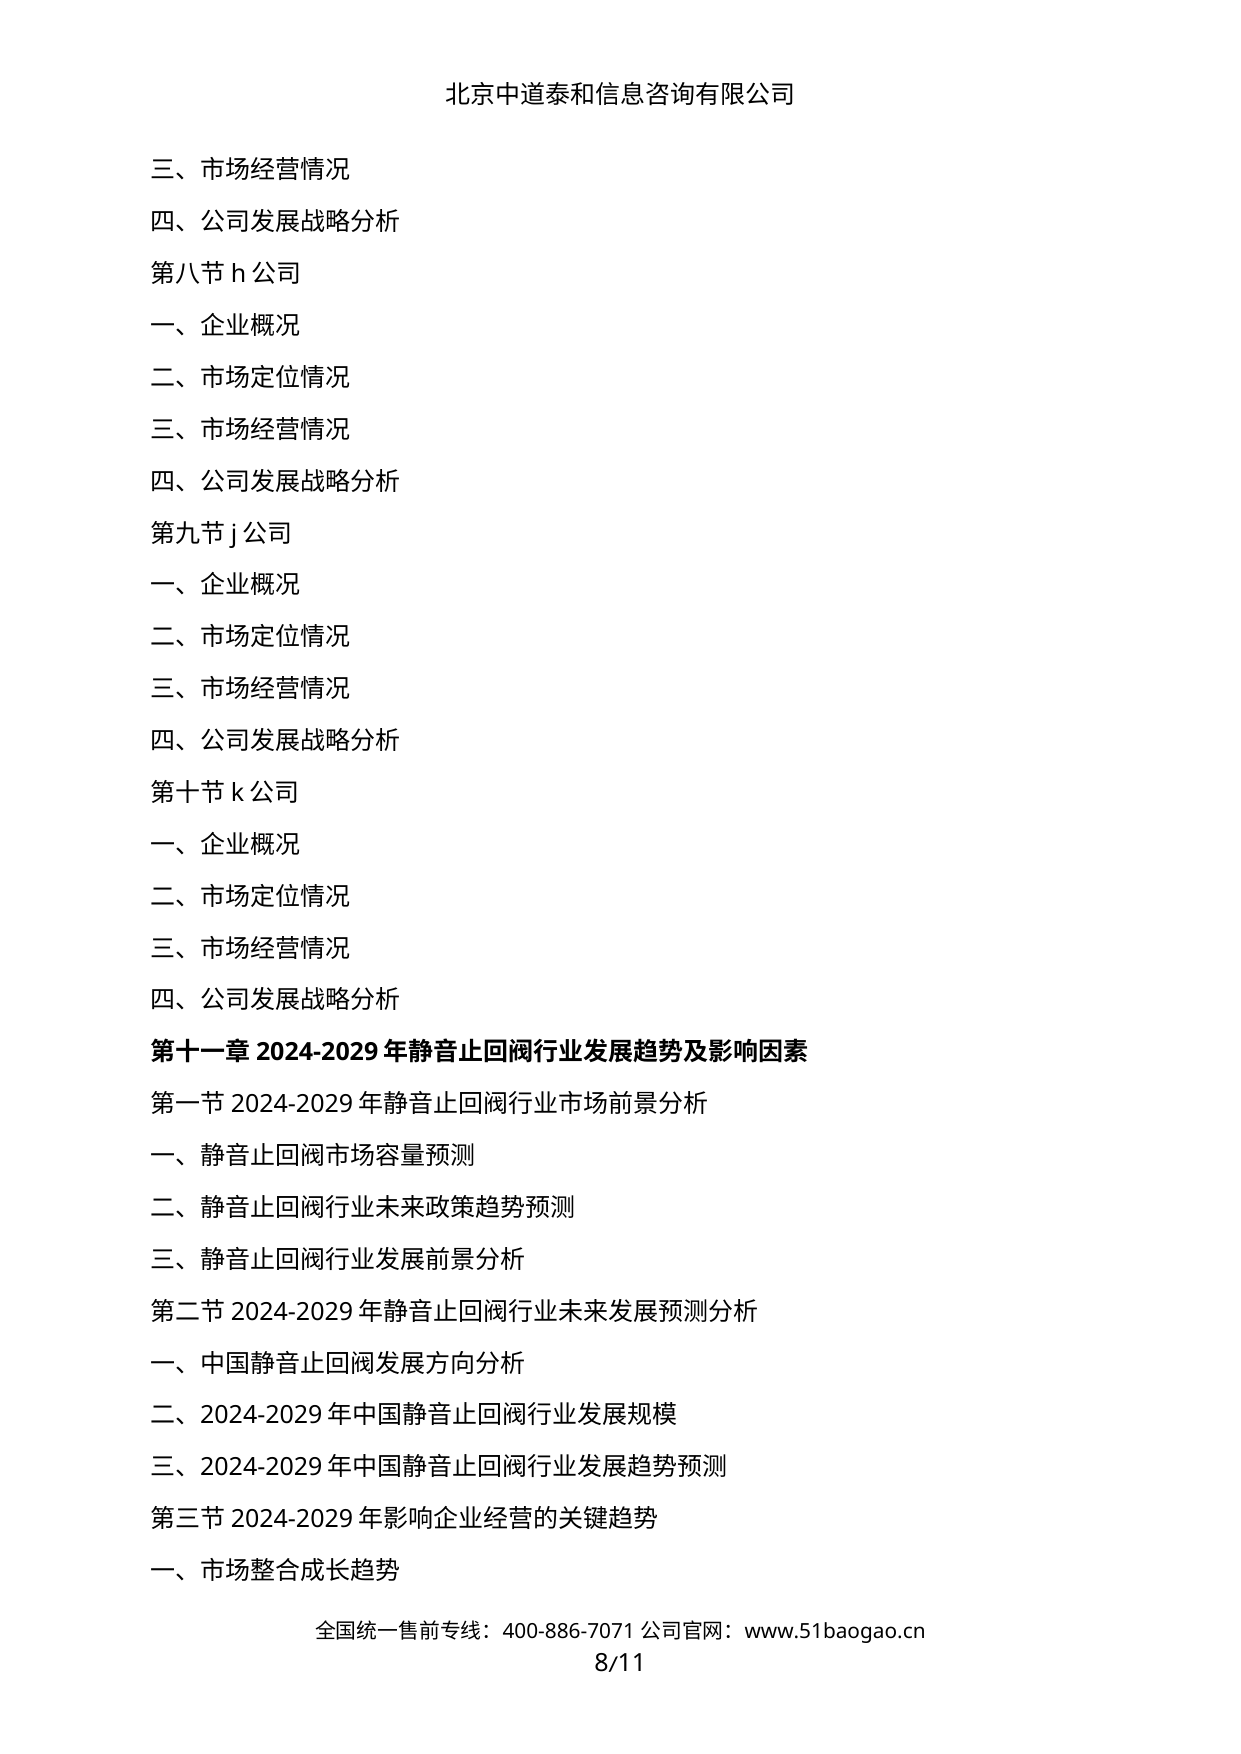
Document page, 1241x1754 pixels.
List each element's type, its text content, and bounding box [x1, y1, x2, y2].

text 第二节 2024-2029年静音止回阀行业未来发展预测分析 [150, 1291, 1090, 1327]
text 一、企业概况 [150, 824, 1090, 861]
text 一、企业概况 [150, 306, 1090, 342]
text 一、中国静音止回阀发展方向分析 [150, 1343, 1090, 1379]
text 二、静音止回阀行业未来政策趋势预测 [150, 1187, 1090, 1224]
text 一、静音止回阀市场容量预测 [150, 1136, 1090, 1172]
text 四、公司发展战略分析 [150, 980, 1090, 1016]
text 第十一章 2024-2029年静音止回阀行业发展趋势及影响因素 [150, 1032, 1090, 1068]
text 三、市场经营情况 [150, 669, 1090, 705]
text 三、市场经营情况 [150, 409, 1090, 446]
text 三、静音止回阀行业发展前景分析 [150, 1239, 1090, 1276]
text 一、企业概况 [150, 565, 1090, 601]
text 三、2024-2029年中国静音止回阀行业发展趋势预测 [150, 1447, 1090, 1483]
text 二、市场定位情况 [150, 876, 1090, 912]
text 第八节 h公司 [150, 254, 1090, 290]
text 第三节 2024-2029年影响企业经营的关键趋势 [150, 1499, 1090, 1535]
text 三、市场经营情况 [150, 150, 1090, 186]
text 第一节 2024-2029年静音止回阀行业市场前景分析 [150, 1084, 1090, 1120]
text 二、市场定位情况 [150, 617, 1090, 653]
text 一、市场整合成长趋势 [150, 1551, 1090, 1587]
text 四、公司发展战略分析 [150, 202, 1090, 238]
text 四、公司发展战略分析 [150, 461, 1090, 497]
text 二、2024-2029年中国静音止回阀行业发展规模 [150, 1395, 1090, 1431]
text 第九节 j公司 [150, 513, 1090, 549]
text 三、市场经营情况 [150, 928, 1090, 964]
text 第十节 k公司 [150, 772, 1090, 809]
text 四、公司发展战略分析 [150, 721, 1090, 757]
text 二、市场定位情况 [150, 357, 1090, 394]
